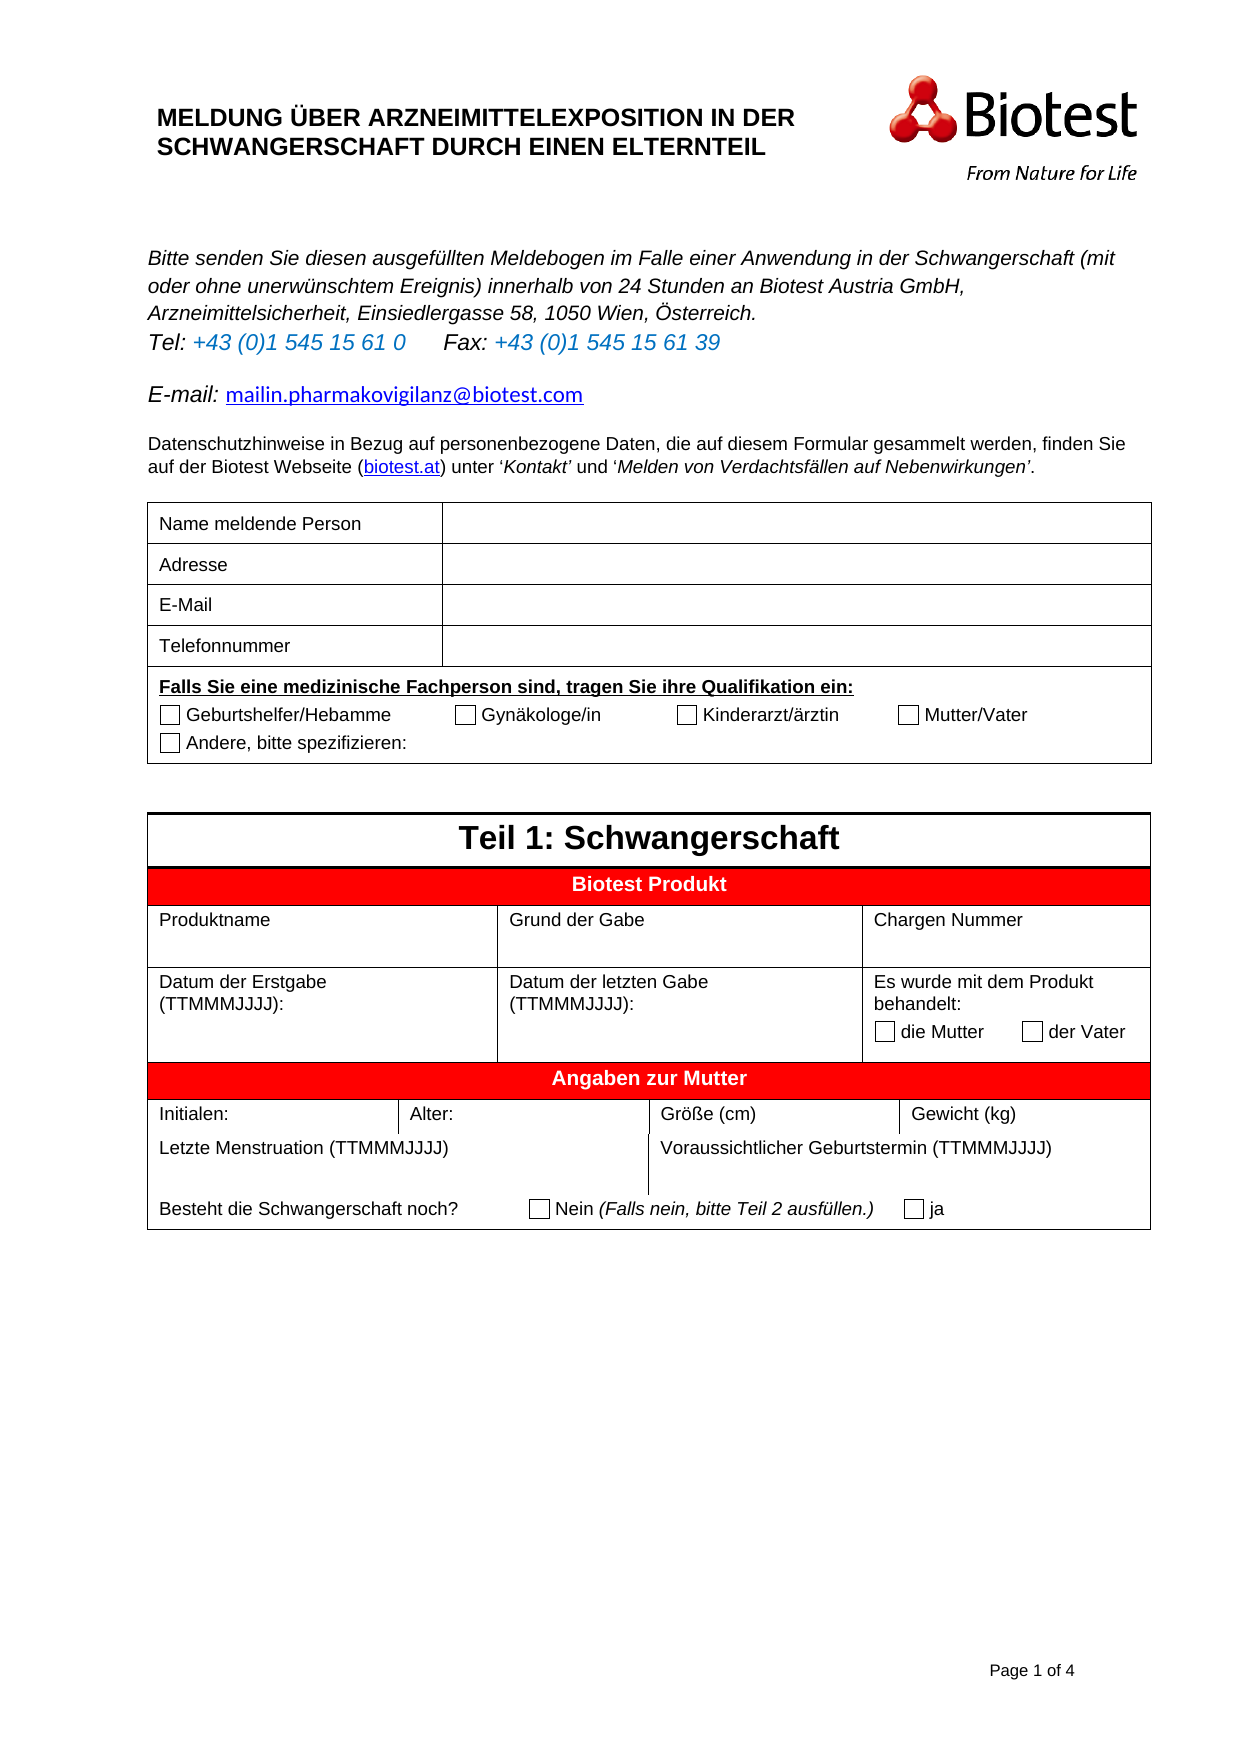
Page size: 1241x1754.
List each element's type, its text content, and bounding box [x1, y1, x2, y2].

text E-mail: mailin.pharmakovigilanz@biotest.com [148, 380, 1152, 408]
table_cell Letzte Menstruation (TTMMMJJJJ) [148, 1134, 648, 1195]
text Bitte senden Sie diesen ausgefüllten Meldebogen im Falle einer Anwendung in der Schwangerschaft (mit oder ohne unerwünschtem Ereignis) innerhalb von 24 Stunden an Biotest Austria GmbH, Arzneimittelsicherheit, Einsiedlergasse 58, 1050 Wien, Österreich. [148, 246, 1152, 325]
table_cell Initialen: [148, 1100, 398, 1134]
table_cell Datum der letzten Gabe (TTMMMJJJJ): [498, 968, 862, 1051]
picture [887, 71, 1146, 180]
table_header Teil 1: Schwangerschaft [148, 815, 1150, 866]
table_cell [443, 585, 1151, 625]
text Datenschutzhinweise in Bezug auf personenbezogene Daten, die auf diesem Formular gesammelt werden, finden Sie auf der Biotest Webseite (biotest.at) unter ‘Kontakt’ und ‘Melden von Verdachtsfällen auf Nebenwirkungen’. [148, 433, 1152, 478]
table_cell Chargen Nummer [863, 906, 1150, 967]
table_cell Gewicht (kg) [900, 1100, 1150, 1134]
table_cell Angaben zur Mutter [148, 1063, 1150, 1099]
table_cell Alter: [399, 1100, 649, 1134]
table_cell Biotest Produkt [148, 869, 1150, 905]
table_cell Falls Sie eine medizinische Fachperson sind, tragen Sie ihre Qualifikation ein: Geburtshelfer/Hebamme Gynäkologe/in Kinderarzt/ärztin Mutter/Vater Andere, bitte spezifizieren: [148, 667, 1151, 762]
table_cell [443, 544, 1151, 584]
table_header Name meldende Person [148, 503, 442, 543]
table_cell Größe (cm) [650, 1100, 899, 1134]
table_cell [863, 1051, 1150, 1062]
table_header [443, 503, 1151, 543]
table_cell Telefonnummer [148, 626, 442, 666]
table_cell [148, 1051, 497, 1062]
table_cell Es wurde mit dem Produkt behandelt: die Mutter der Vater [863, 968, 1150, 1051]
table_cell [498, 1051, 862, 1062]
table_cell Grund der Gabe [498, 906, 862, 967]
text Tel: +43 (0)1 545 15 61 0 Fax: +43 (0)1 545 15 61 39 [148, 329, 1152, 355]
table_cell Produktname [148, 906, 497, 967]
table_cell E-Mail [148, 585, 442, 625]
table_cell [443, 626, 1151, 666]
table_cell Adresse [148, 544, 442, 584]
table_cell Besteht die Schwangerschaft noch? Nein (Falls nein, bitte Teil 2 ausfüllen.) ja [148, 1195, 1150, 1229]
table_cell Datum der Erstgabe (TTMMMJJJJ): [148, 968, 497, 1051]
table_cell Voraussichtlicher Geburtstermin (TTMMMJJJJ) [649, 1134, 1150, 1195]
